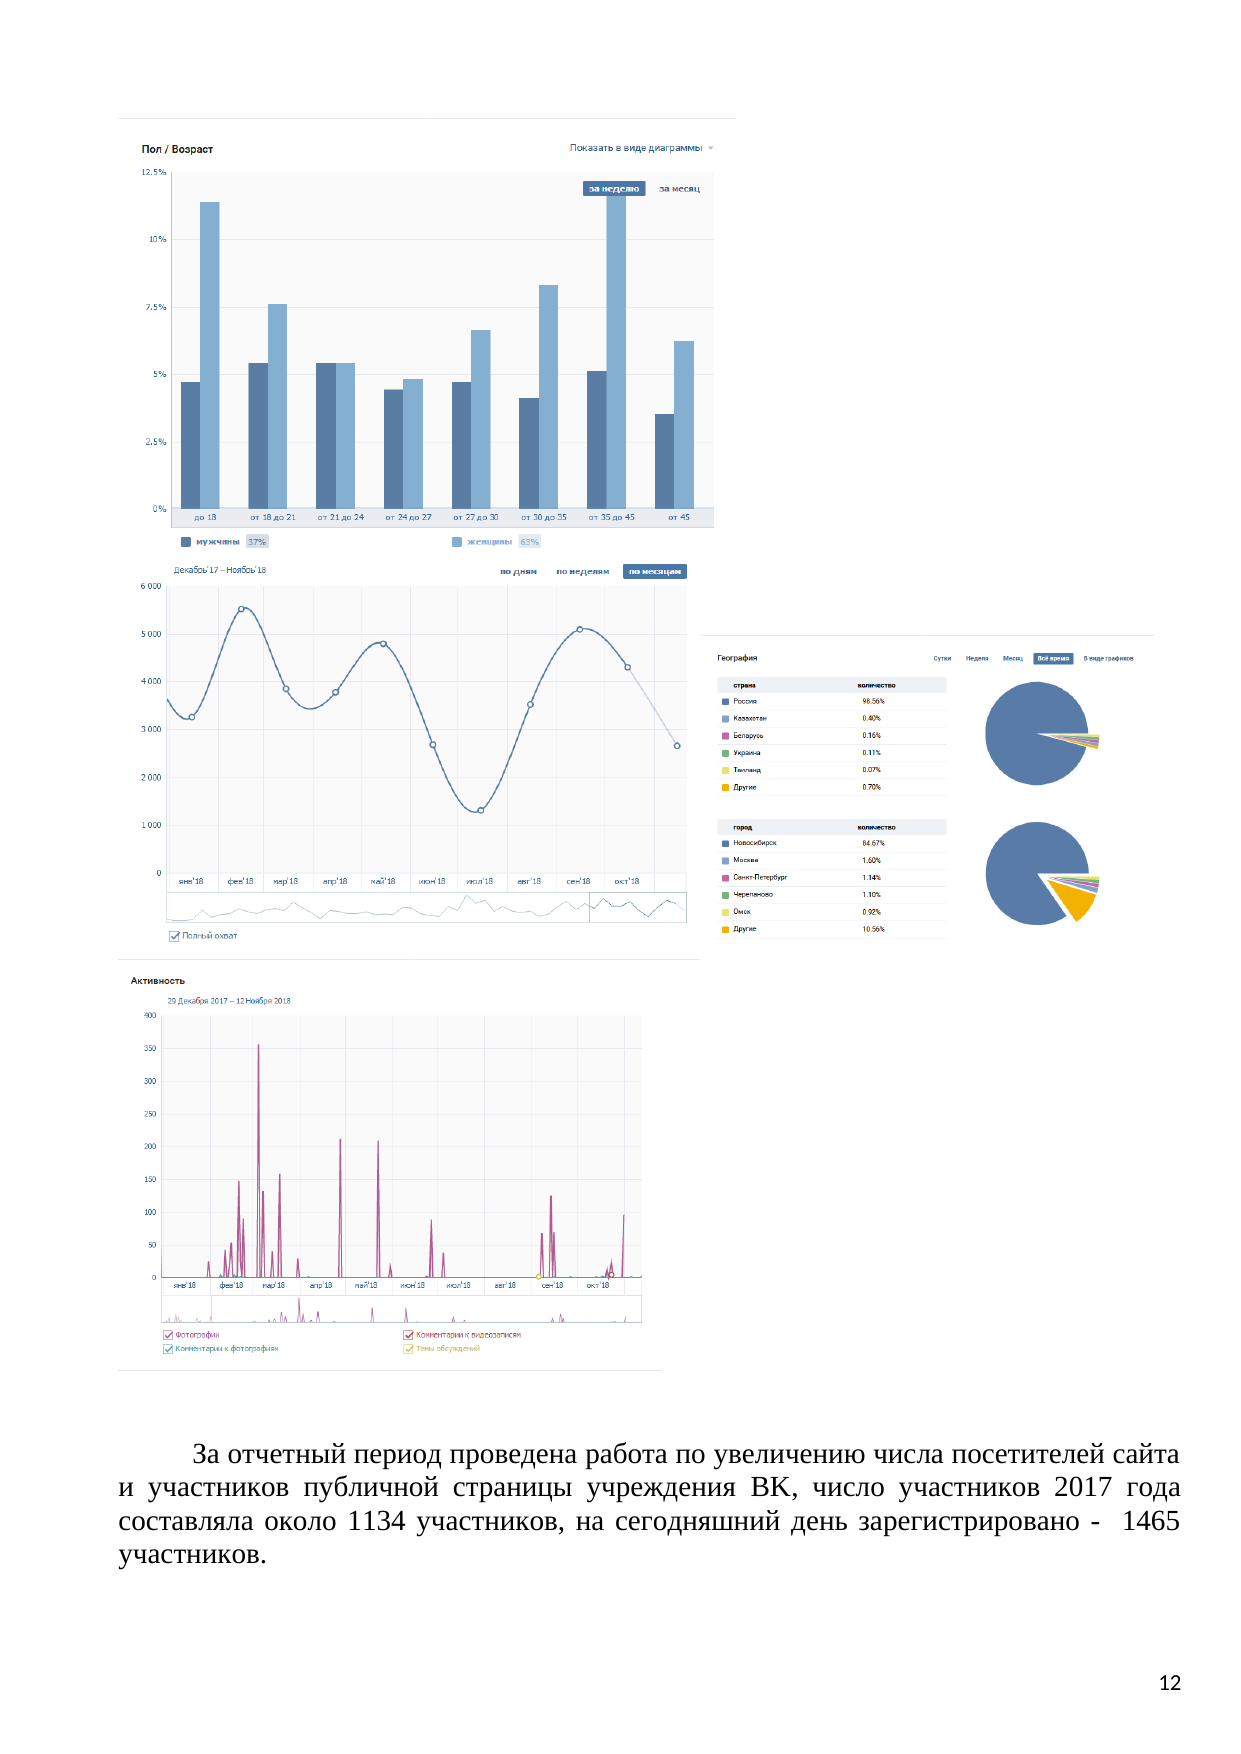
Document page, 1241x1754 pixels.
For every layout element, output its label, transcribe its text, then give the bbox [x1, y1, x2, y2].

text За отчетный период проведена работа по увеличению числа посетителей сайта и участников публичной страницы учреждения BK, число участников 2017 года составляла около 1134 участников, на сегодняшний день зарегистрировано - 1465 участников. [118, 1436, 1181, 1570]
picture [118, 118, 1155, 1374]
